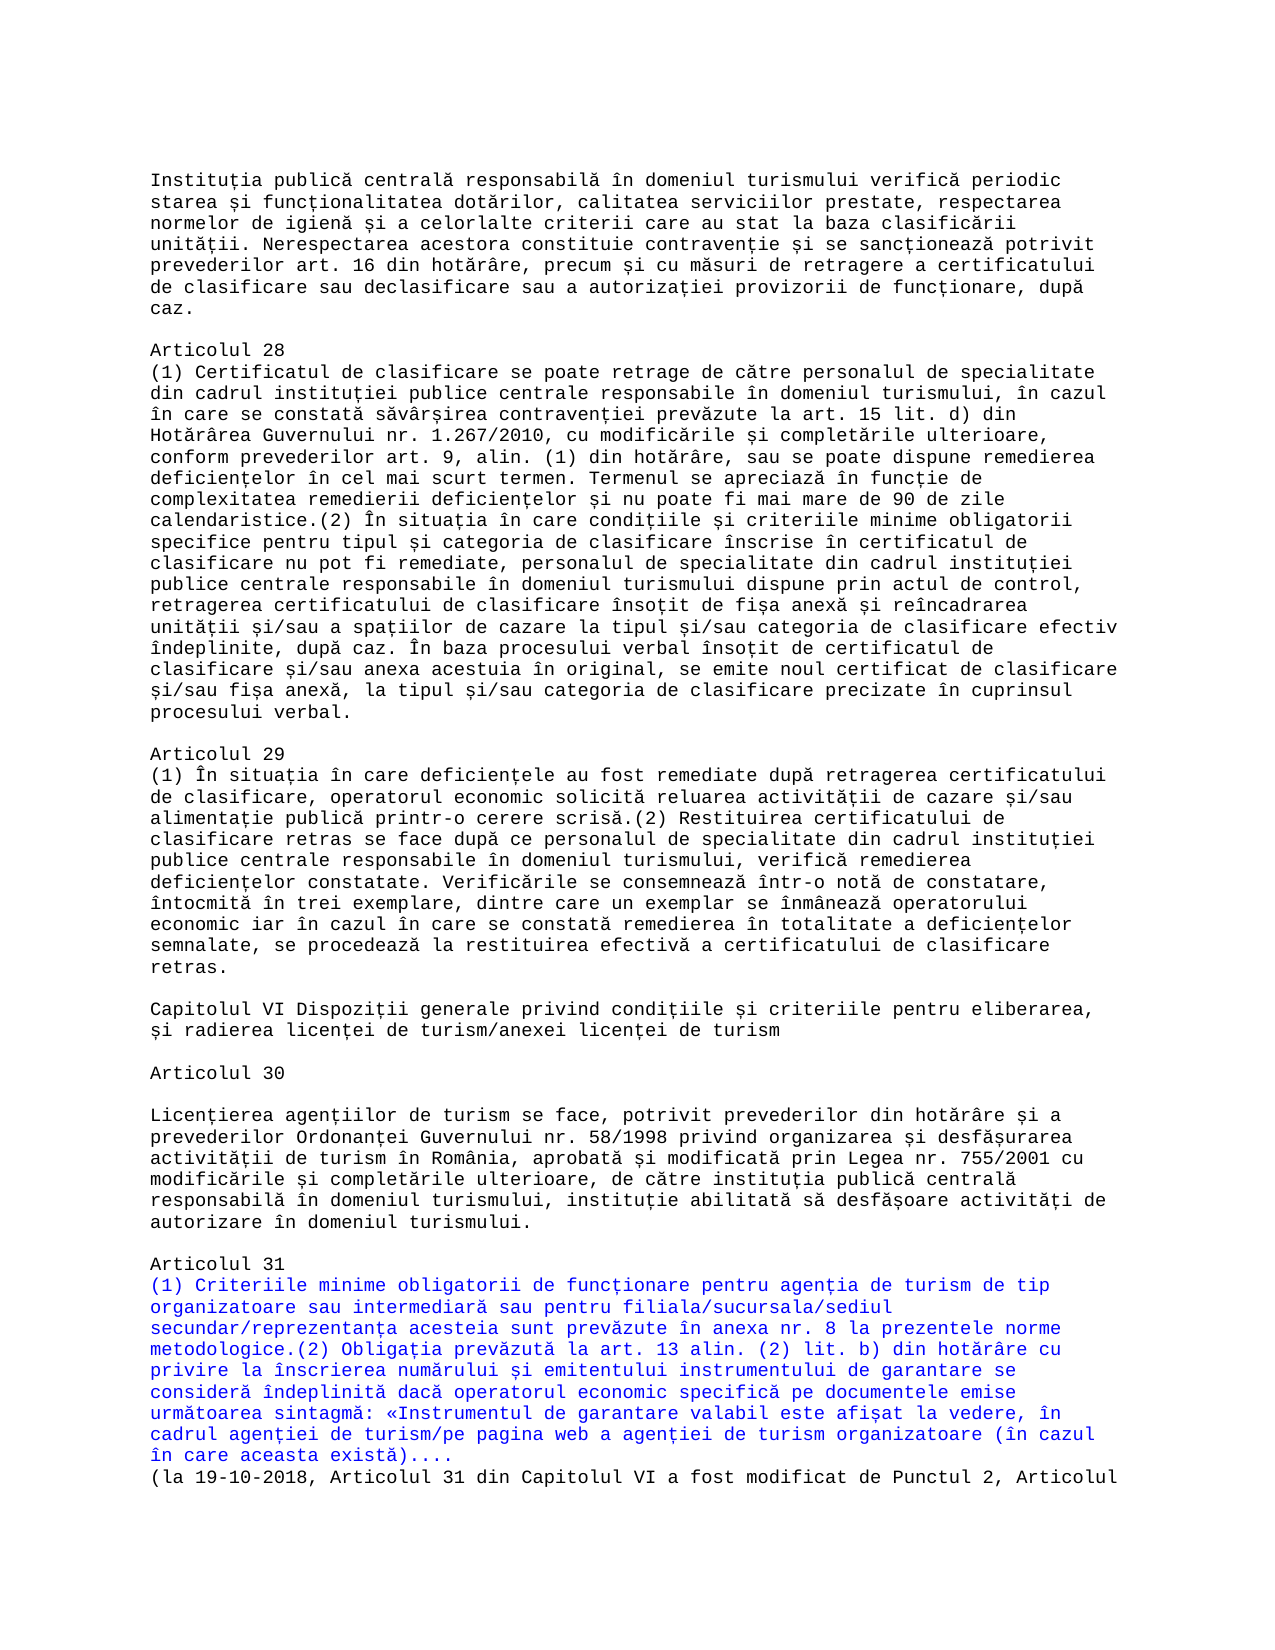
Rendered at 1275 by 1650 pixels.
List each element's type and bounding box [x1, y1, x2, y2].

text [150, 150, 1125, 1489]
